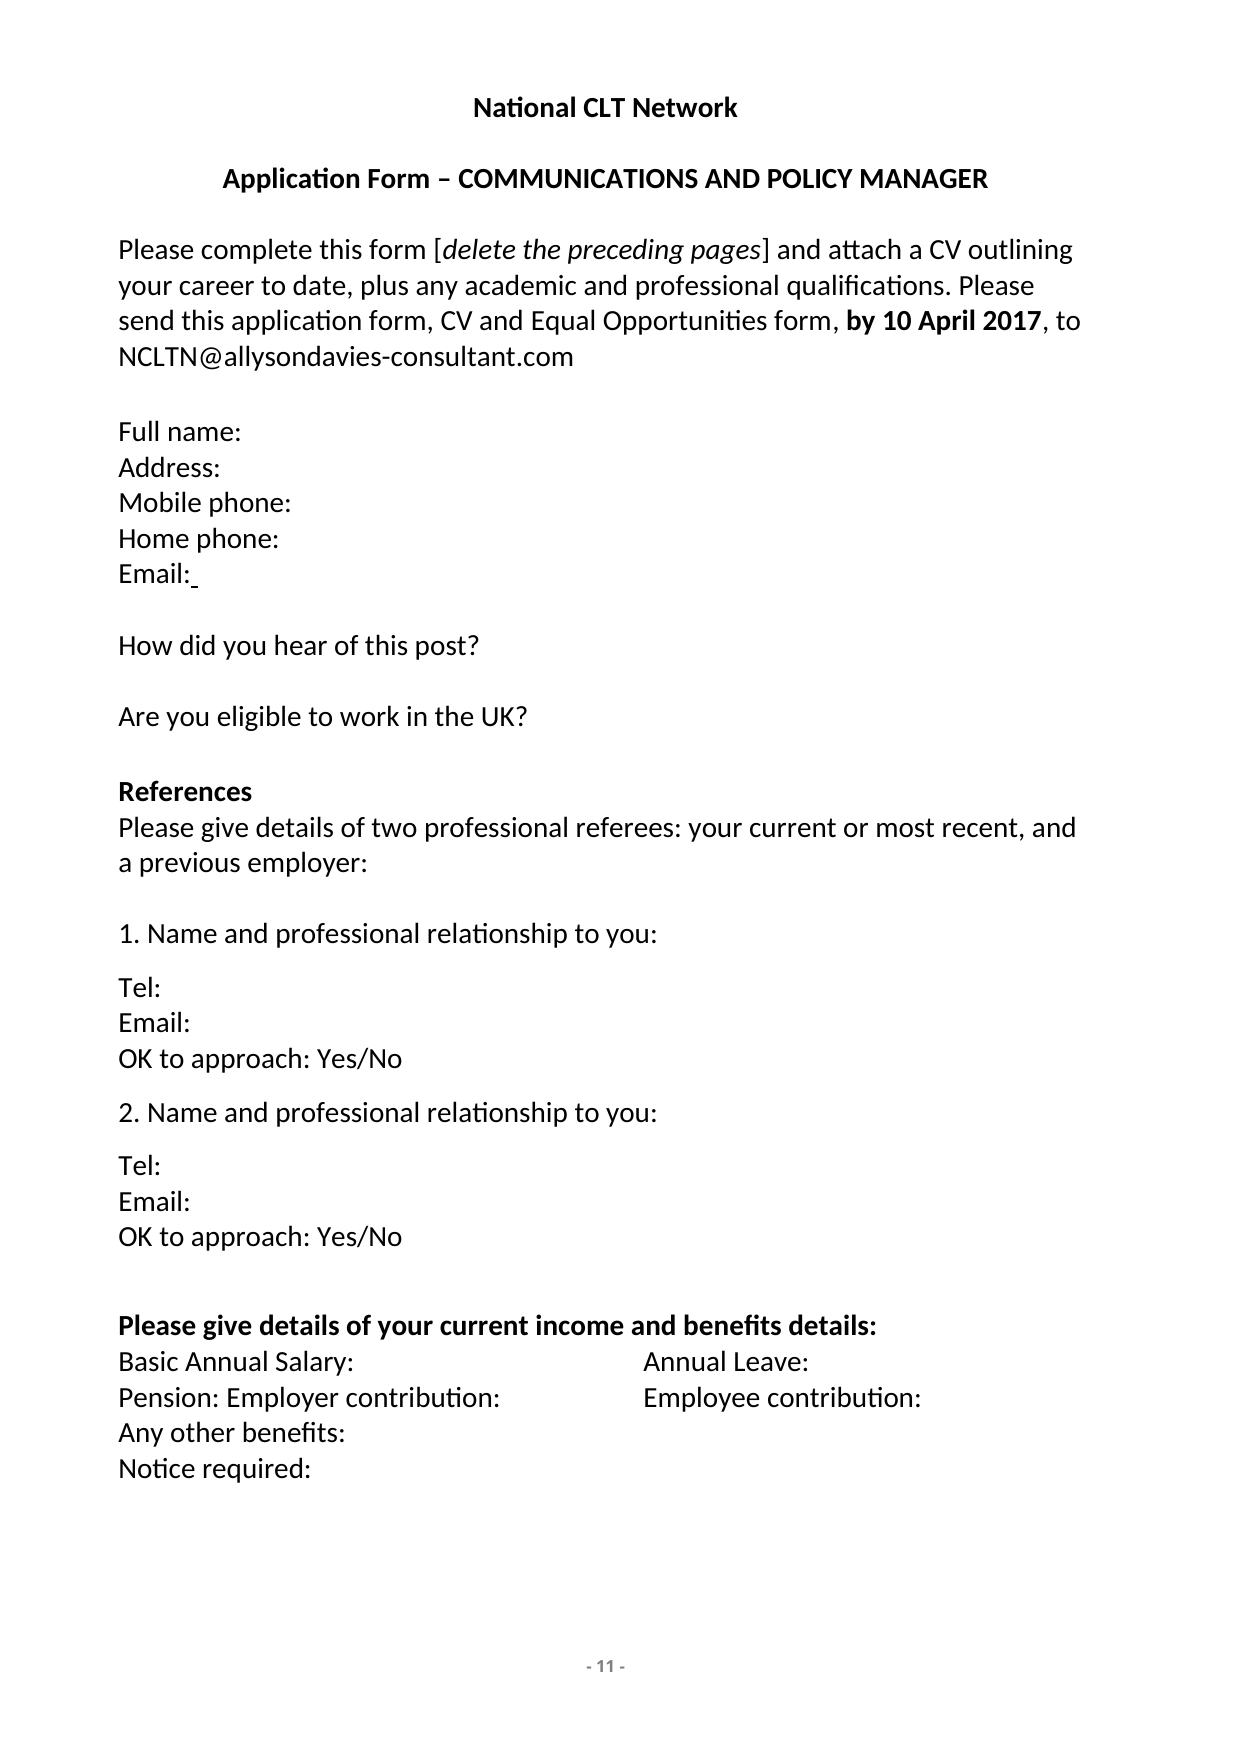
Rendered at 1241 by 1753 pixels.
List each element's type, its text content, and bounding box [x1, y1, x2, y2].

subtitle References [118, 771, 1092, 809]
text Tel: [118, 1147, 1092, 1183]
text Are you eligible to work in the UK? [118, 698, 1092, 734]
text 1. Name and professional relationship to you: [118, 916, 1092, 951]
text Mobile phone: [118, 484, 1092, 520]
text Full name: [118, 411, 1092, 449]
text Email: [118, 1004, 1092, 1040]
text Address: [118, 449, 1092, 484]
text Pension: Employer contribution: Employee contribution: [118, 1379, 1092, 1414]
text Please give details of your current income and benefits details: [118, 1307, 1092, 1343]
text OK to approach: Yes/No [118, 1218, 1092, 1254]
text OK to approach: Yes/No [118, 1040, 1092, 1076]
text Email: [118, 556, 1092, 591]
text Notice required: [118, 1450, 1092, 1486]
text Please complete this form [delete the preceding pages] and attach a CV outlining your career to date, plus any academic and professional qualifications. Please send this application form, CV and Equal Opportunities form, by 10 April 2017, to NCLTN@allysondavies-consultant.com [118, 231, 1092, 374]
text How did you hear of this post? [118, 627, 1092, 662]
text Application Form – COMMUNICATIONS AND POLICY MANAGER [118, 160, 1092, 196]
text Home phone: [118, 520, 1092, 556]
text Tel: [118, 969, 1092, 1004]
text Any other benefits: [118, 1414, 1092, 1450]
text Email: [118, 1183, 1092, 1218]
text 2. Name and professional relationship to you: [118, 1094, 1092, 1129]
text National CLT Network [118, 89, 1092, 124]
text Please give details of two professional referees: your current or most recent, and a previous employer: [118, 809, 1092, 880]
text Basic Annual Salary: Annual Leave: [118, 1343, 1092, 1379]
